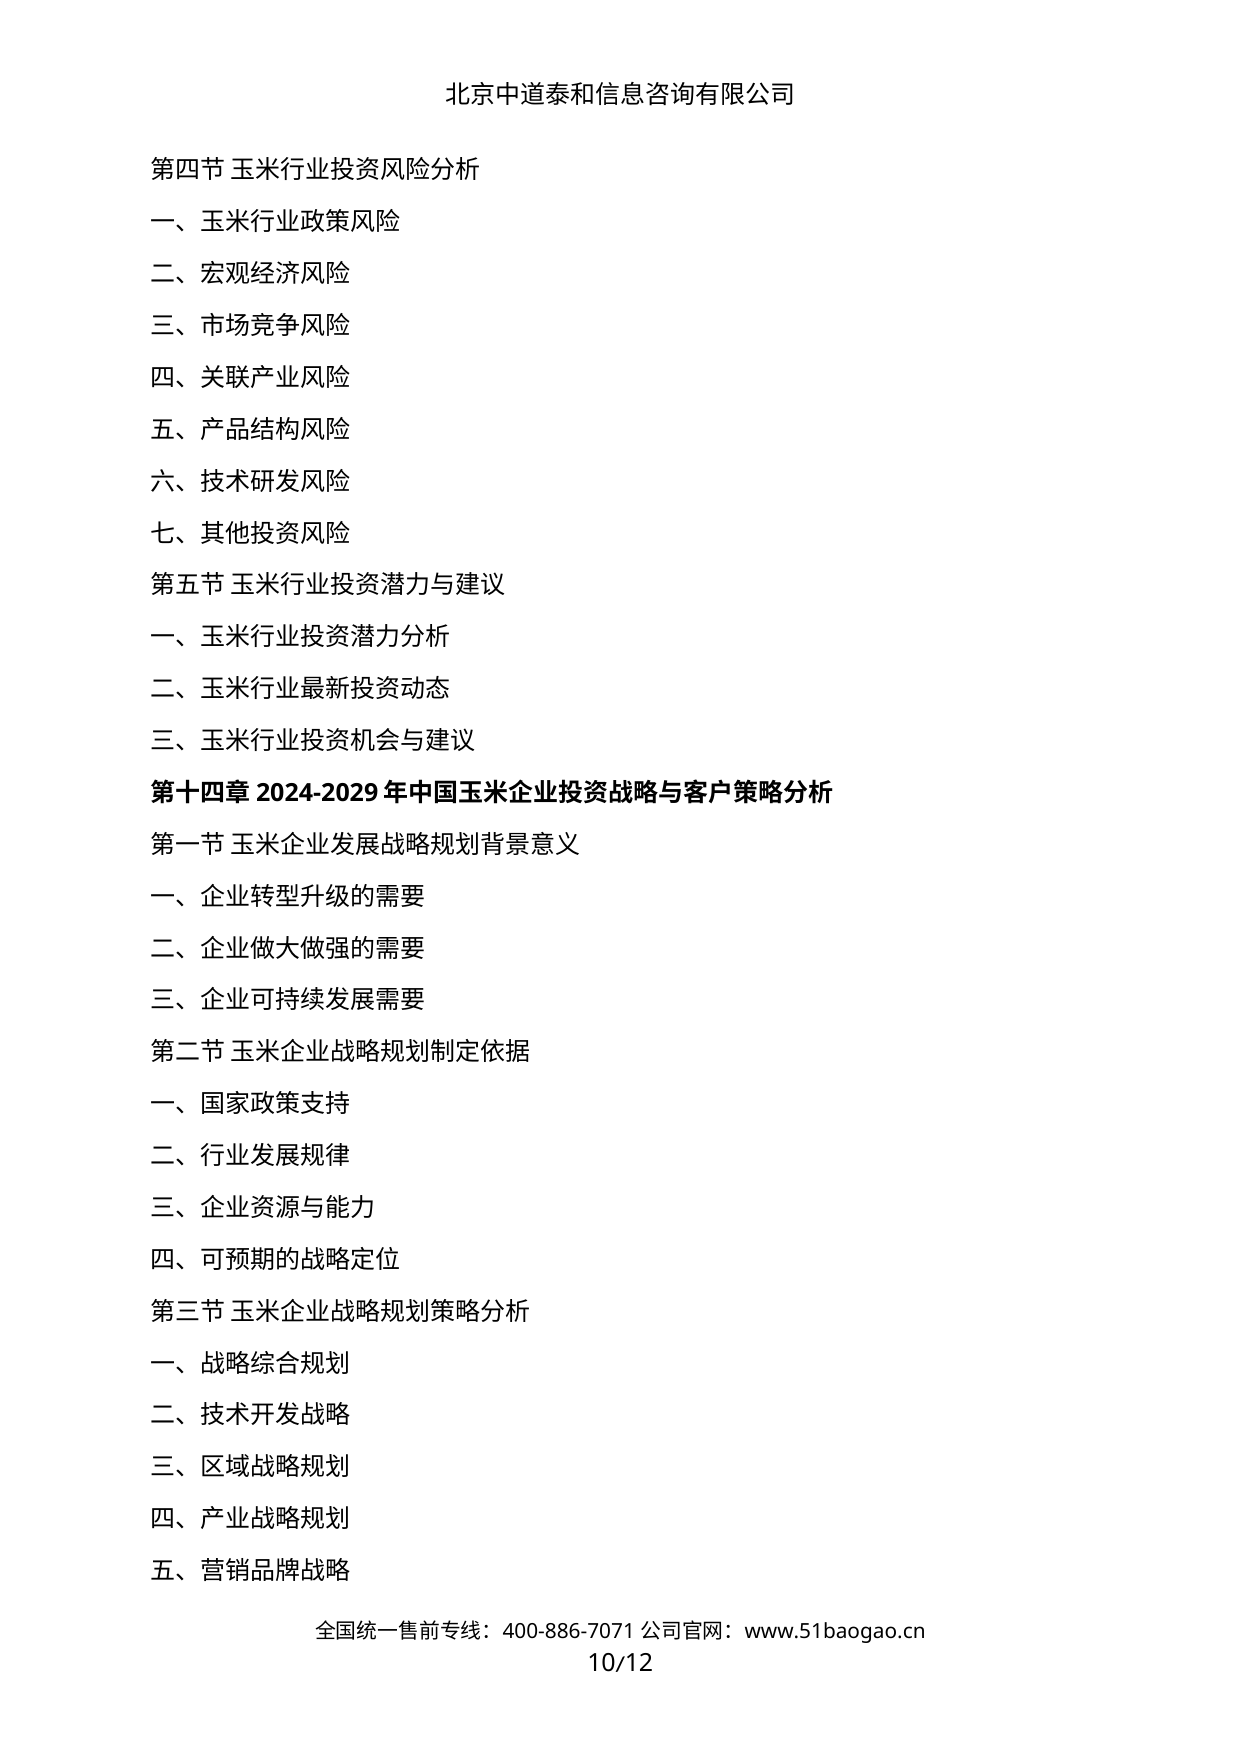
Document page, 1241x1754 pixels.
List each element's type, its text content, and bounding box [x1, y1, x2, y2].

text 二、技术开发战略 [150, 1395, 1090, 1431]
text 第一节 玉米企业发展战略规划背景意义 [150, 824, 1090, 861]
text 五、营销品牌战略 [150, 1551, 1090, 1587]
text 四、关联产业风险 [150, 357, 1090, 394]
text 五、产品结构风险 [150, 409, 1090, 446]
text 四、可预期的战略定位 [150, 1239, 1090, 1276]
text 二、行业发展规律 [150, 1136, 1090, 1172]
text 一、国家政策支持 [150, 1084, 1090, 1120]
text 三、企业可持续发展需要 [150, 980, 1090, 1016]
text 一、玉米行业投资潜力分析 [150, 617, 1090, 653]
text 二、玉米行业最新投资动态 [150, 669, 1090, 705]
text 第四节 玉米行业投资风险分析 [150, 150, 1090, 186]
text 三、玉米行业投资机会与建议 [150, 721, 1090, 757]
text 第三节 玉米企业战略规划策略分析 [150, 1291, 1090, 1327]
text 一、企业转型升级的需要 [150, 876, 1090, 912]
text 二、企业做大做强的需要 [150, 928, 1090, 964]
text 第二节 玉米企业战略规划制定依据 [150, 1032, 1090, 1068]
text 三、企业资源与能力 [150, 1187, 1090, 1224]
text 第十四章 2024-2029年中国玉米企业投资战略与客户策略分析 [150, 772, 1090, 809]
text 二、宏观经济风险 [150, 254, 1090, 290]
text 四、产业战略规划 [150, 1499, 1090, 1535]
text 三、市场竞争风险 [150, 306, 1090, 342]
text 第五节 玉米行业投资潜力与建议 [150, 565, 1090, 601]
text 三、区域战略规划 [150, 1447, 1090, 1483]
text 七、其他投资风险 [150, 513, 1090, 549]
text 六、技术研发风险 [150, 461, 1090, 497]
text 一、玉米行业政策风险 [150, 202, 1090, 238]
text 一、战略综合规划 [150, 1343, 1090, 1379]
